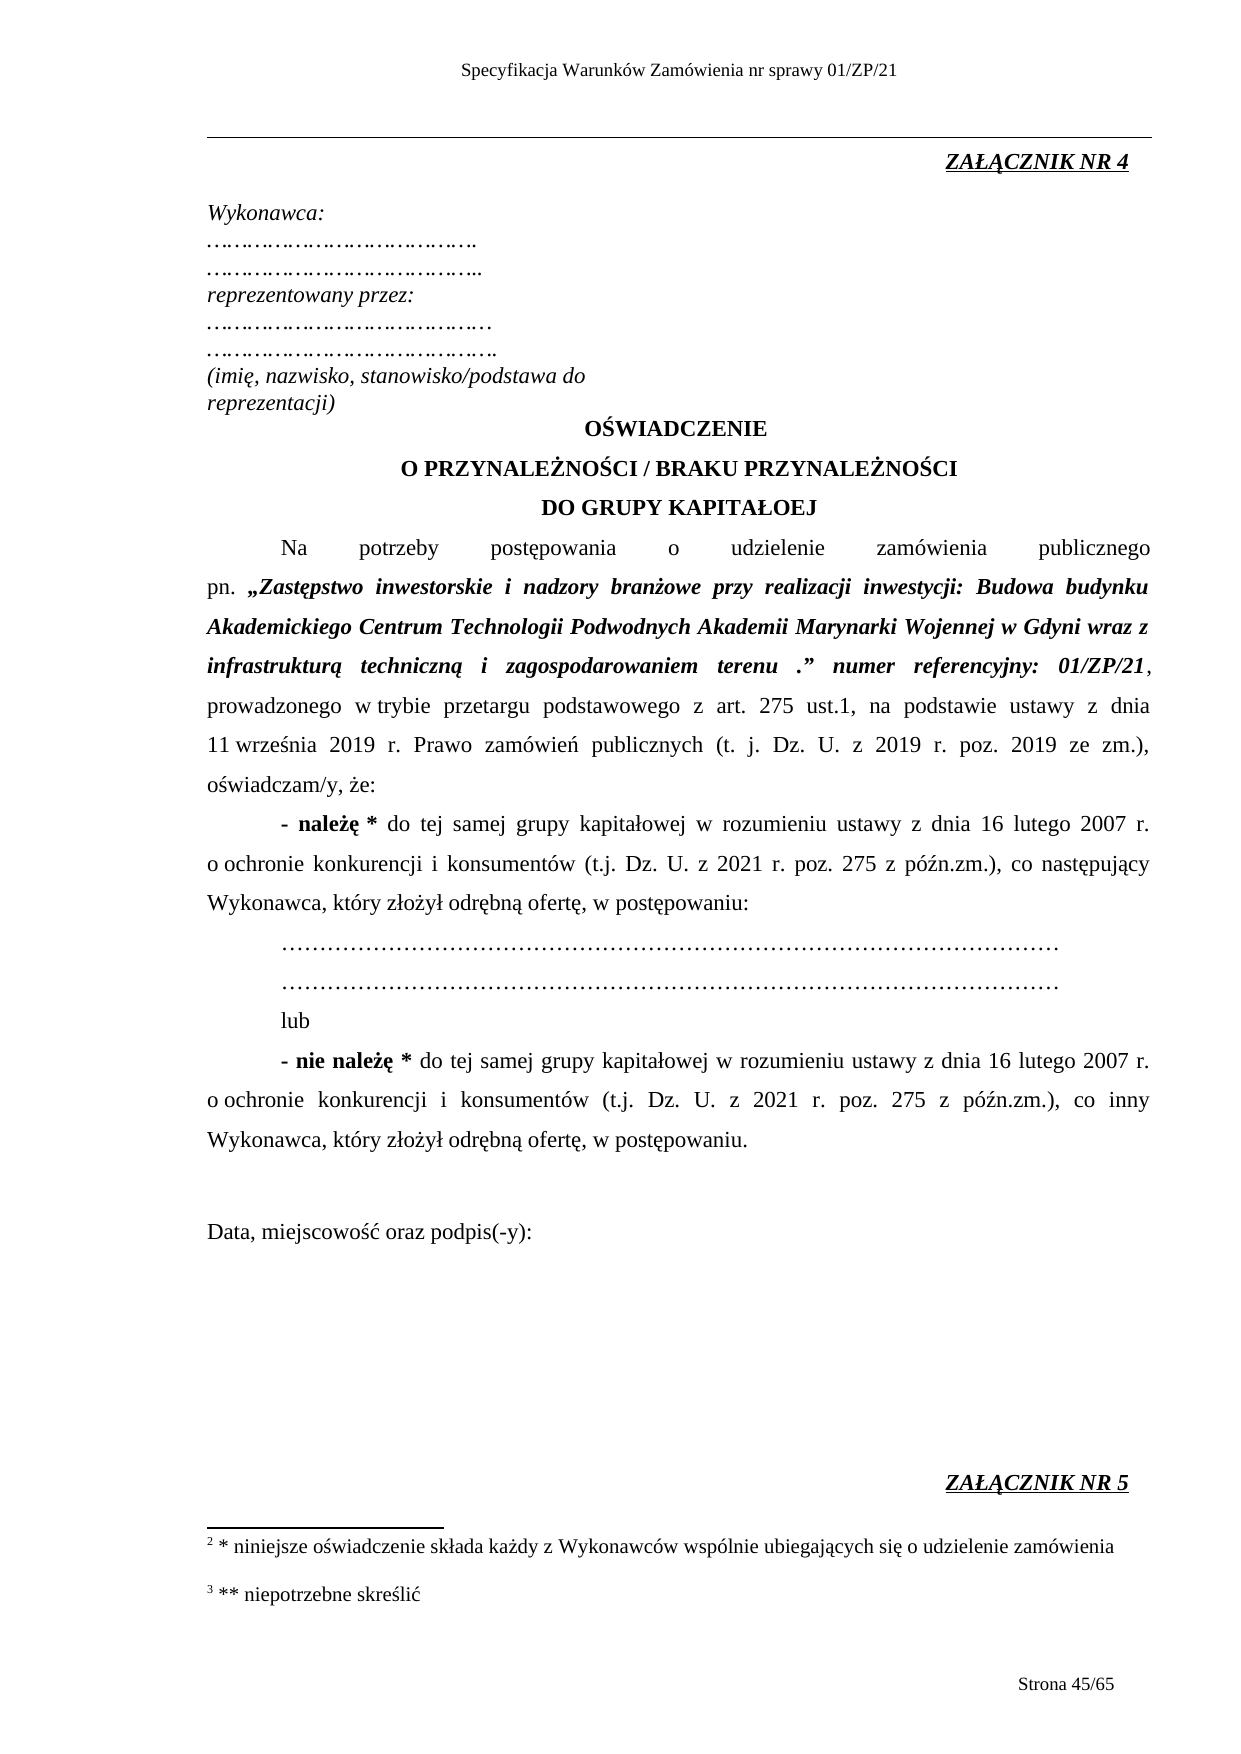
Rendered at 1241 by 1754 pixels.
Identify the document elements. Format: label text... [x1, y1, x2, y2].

text ………………………………………………………………………………………… [207, 929, 1152, 955]
text O PRZYNALEŻNOŚCI / BRAKU PRZYNALEŻNOŚCI [207, 455, 1152, 481]
text reprezentowany przez: [207, 280, 1152, 307]
text lub [207, 1008, 1152, 1034]
text ………………………………….. [207, 253, 1152, 280]
text ………………………………………………………………………………………… [207, 968, 1152, 994]
text Wykonawca: [207, 199, 1152, 226]
text ……………………………………. [207, 334, 1152, 361]
text - nie należę * do tej samej grupy kapitałowej w rozumieniu ustawy z dnia 16 lutego 2007 r. o ochronie konkurencji i konsumentów (t.j. Dz. U. z 2021 r. poz. 275 z późn.zm.), co inny Wykonawca, który złożył odrębną ofertę, w postępowaniu. [207, 1047, 1152, 1152]
text …………………………………… [207, 307, 1152, 334]
text - należę* do tej samej grupy kapitałowej w rozumieniu ustawy z dnia 16 lutego 2007 r. o ochronie konkurencji i konsumentów (t.j. Dz. U. z 2021 r. poz. 275 z późn.zm.), co następujący Wykonawca, który złożył odrębną ofertę, w postępowaniu: [207, 810, 1152, 916]
text …………………………………. [207, 226, 1152, 253]
text (imię, nazwisko, stanowisko/podstawa do [207, 361, 1152, 388]
text reprezentacji) [207, 388, 1152, 415]
text Data, miejscowość oraz podpis(-y): [207, 1218, 1152, 1244]
text ZAŁĄCZNIK NR 5 [916, 1469, 1152, 1496]
text OŚWIADCZENIE [207, 415, 1152, 442]
text ZAŁĄCZNIK NR 4 [916, 148, 1152, 174]
text Na potrzeby postępowania o udzielenie zamówienia publicznego pn. „Zastępstwo inwestorskie i nadzory branżowe przy realizacji inwestycji: Budowa budynku Akademickiego Centrum Technologii Podwodnych Akademii Marynarki Wojennej w Gdyni wraz z infrastrukturą techniczną i zagospodarowaniem terenu .” numer referencyjny: 01/ZP/21, prowadzonego w trybie przetargu podstawowego z art. 275 ust.1, na podstawie ustawy z dnia 11 września 2019 r. Prawo zamówień publicznych (t. j. Dz. U. z 2019 r. poz. 2019 ze zm.), oświadczam/y, że: [207, 534, 1152, 797]
text DO GRUPY KAPITAŁOEJ [207, 494, 1152, 521]
